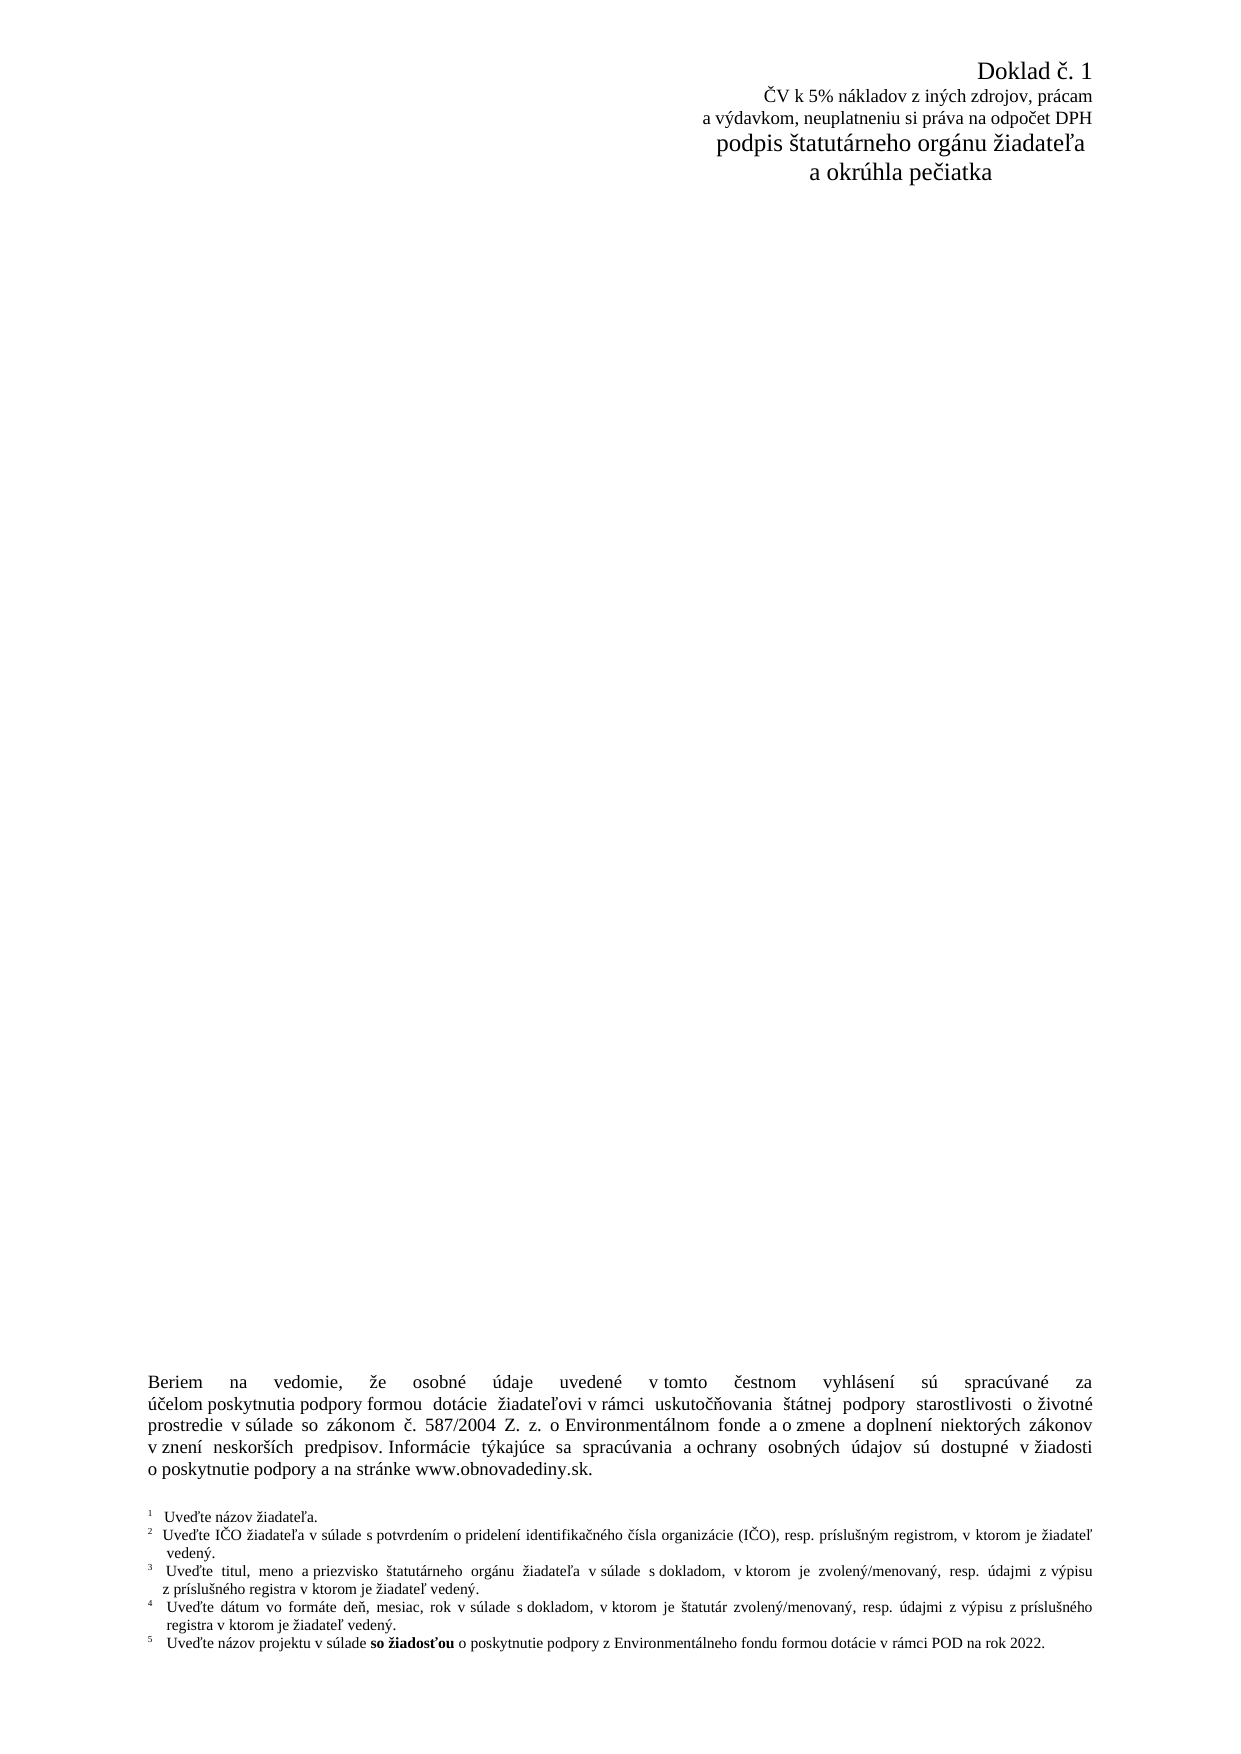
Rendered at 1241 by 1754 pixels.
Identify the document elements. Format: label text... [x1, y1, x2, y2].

text podpis štatutárneho orgánu žiadateľa a okrúhla pečiatka [709, 128, 1093, 186]
